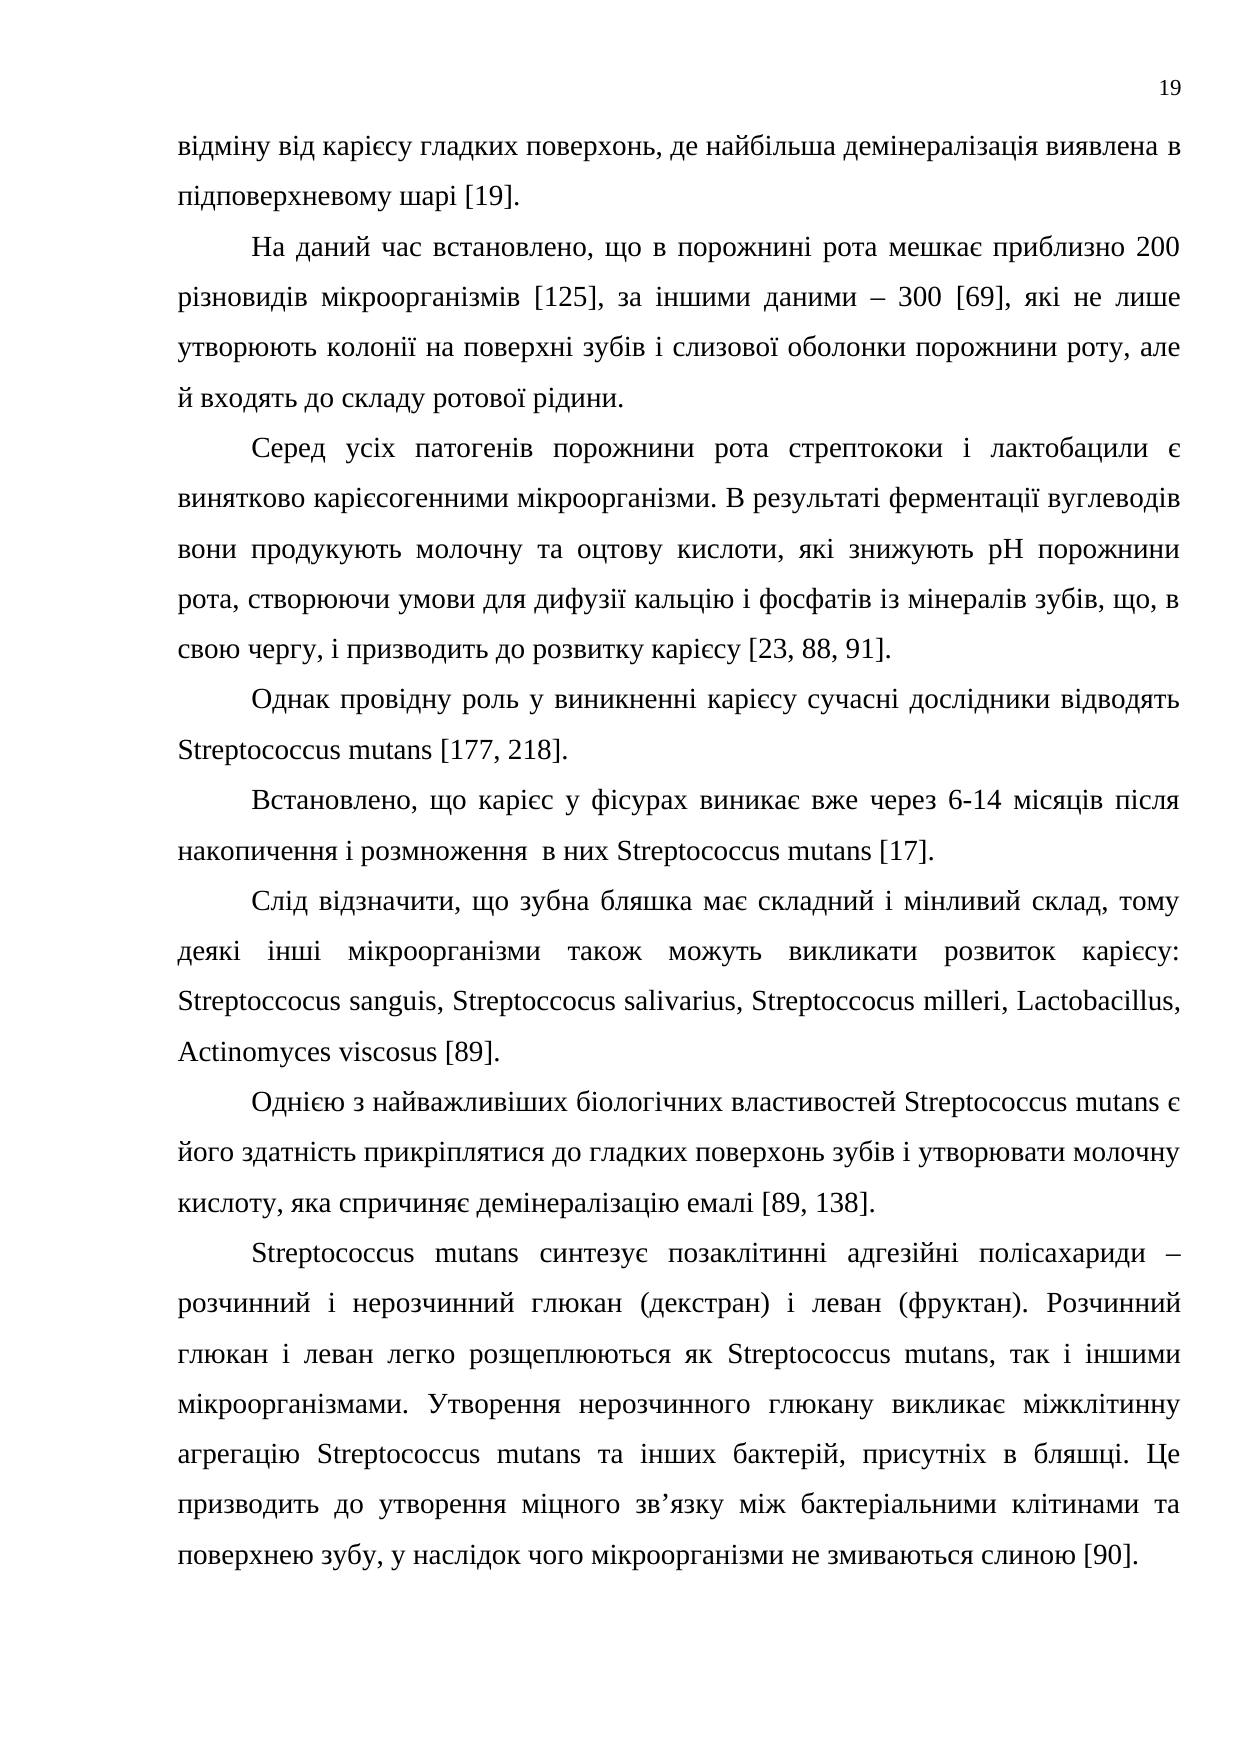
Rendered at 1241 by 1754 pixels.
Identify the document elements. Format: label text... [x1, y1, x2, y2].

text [177, 128, 1181, 212]
text Слід відзначити, що зубна бляшка має складний і мінливий склад, тому деякі інші мікроорганізми також можуть викликати розвиток карієсу: Streptoccocus sanguis, Streptoccocus salivarius, Streptoccocus milleri, Lactobacillus, Actinomyces viscosus [89]. [177, 883, 1181, 1067]
text Однак провідну роль у виникненні карієсу сучасні дослідники відводять Streptococcus mutans [177, 218]. [177, 682, 1181, 766]
text Серед усіх патогенів порожнини рота стрептококи і лактобацили є винятково карієсогенними мікроорганізми. В результаті ферментації вуглеводів вони продукують молочну та оцтову кислоти, які знижують рН порожнини рота, створюючи умови для дифузії кальцію і фосфатів із мінералів зубів, що, в свою чергу, і призводить до розвитку карієсу [23, 88, 91]. [177, 430, 1181, 665]
text Встановлено, що карієс у фісурах виникає вже через 6-14 місяців після накопичення і розмноження в них Streptococcus mutans [17]. [177, 782, 1181, 866]
text На даний час встановлено, що в порожнині рота мешкає приблизно 200 різновидів мікроорганізмів [125], за іншими даними – 300 [69], які не лише утворюють колонії на поверхні зубів і слизової оболонки порожнини роту, але й входять до складу ротової рідини. [177, 229, 1181, 413]
text Streptococcus mutans синтезує позаклітинні адгезійні полісахариди – розчинний і нерозчинний глюкан (декстран) і леван (фруктан). Розчинний глюкан і леван легко розщеплюються як Streptococcus mutans, так і іншими мікроорганізмами. Утворення нерозчинного глюкану викликає міжклітинну агрегацію Streptococcus mutans та інших бактерій, присутніх в бляшці. Це призводить до утворення міцного зв’язку між бактеріальними клітинами та поверхнею зубу, у наслідок чого мікроорганізми не змиваються слиною [90]. [177, 1235, 1181, 1571]
text Однією з найважливіших біологічних властивостей Streptococcus mutans є його здатність прикріплятися до гладких поверхонь зубів і утворювати молочну кислоту, яка спричиняє демінералізацію емалі [89, 138]. [177, 1084, 1181, 1218]
